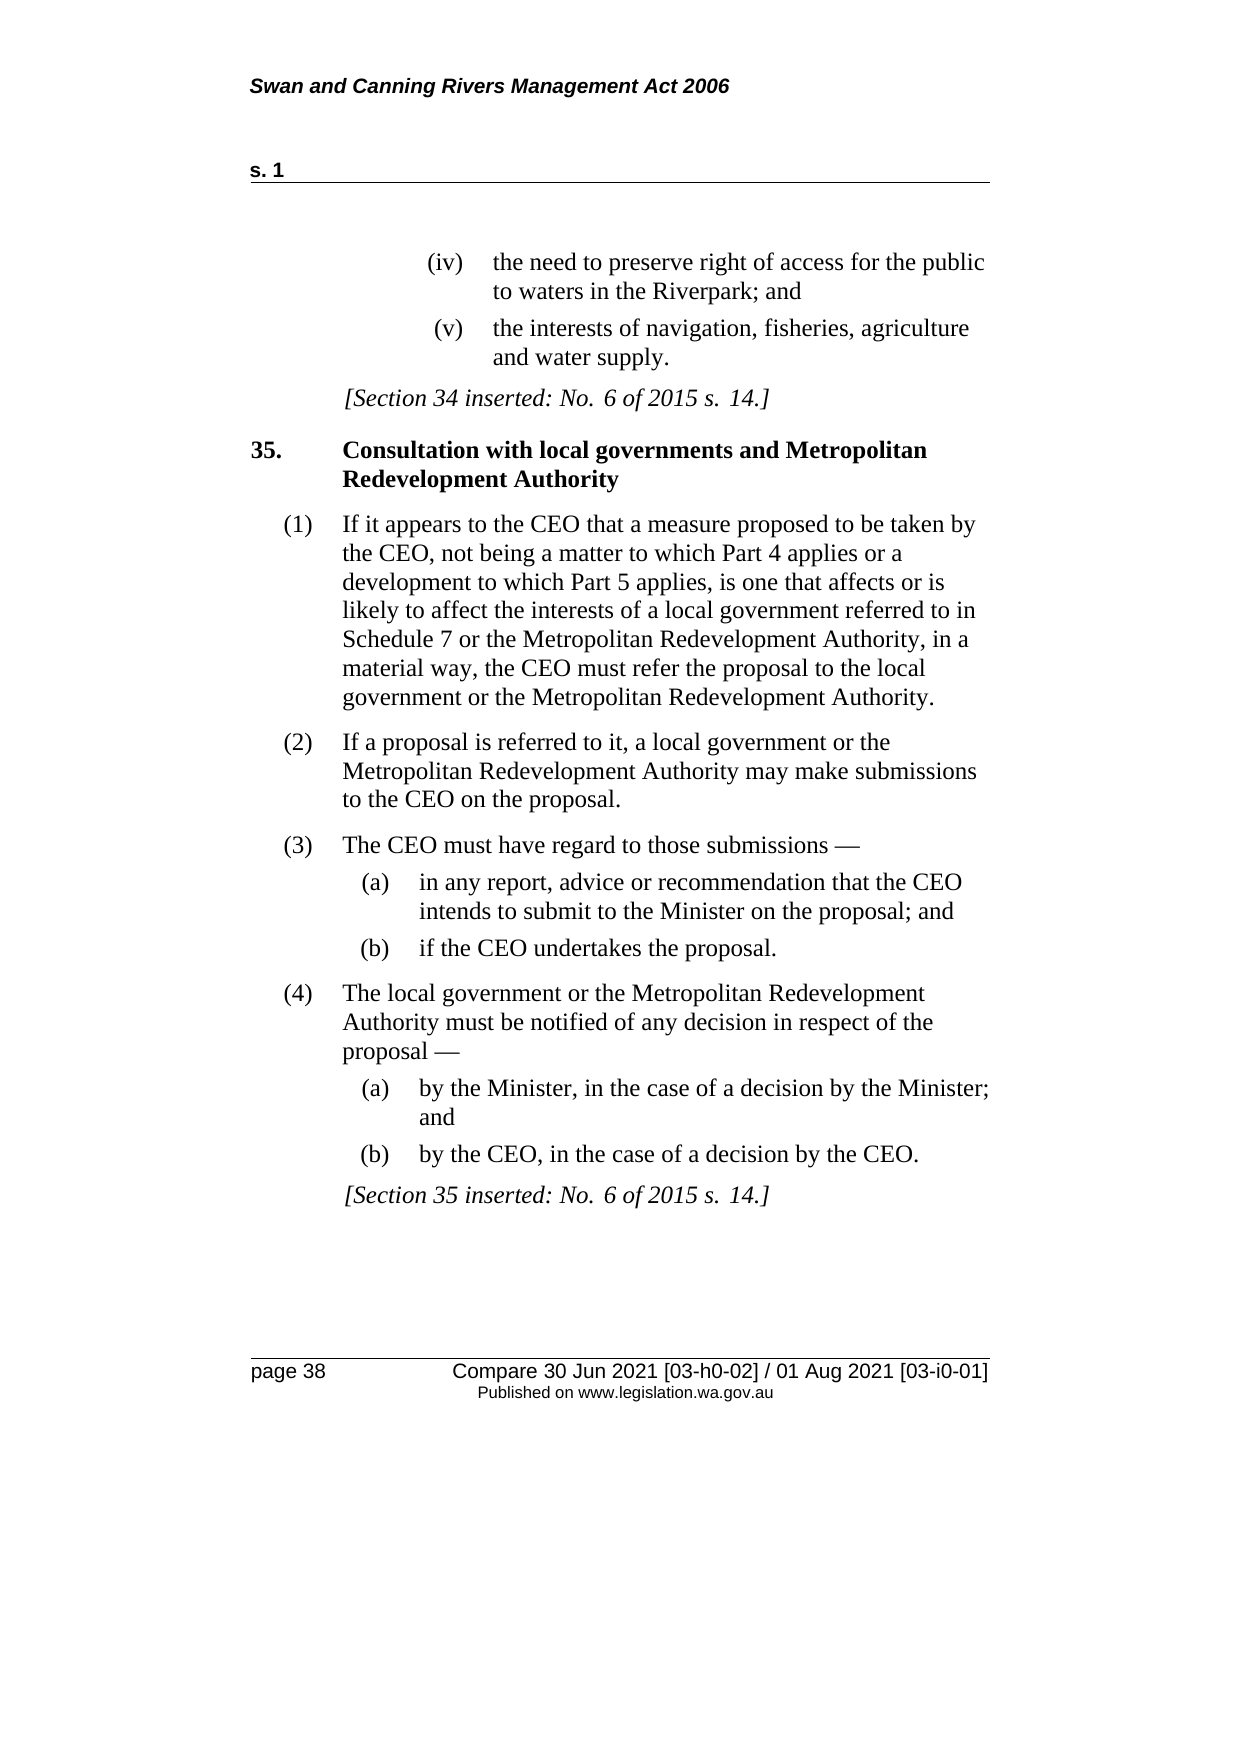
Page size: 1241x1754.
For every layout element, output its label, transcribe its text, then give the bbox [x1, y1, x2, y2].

text (b) by the CEO, in the case of a decision by the CEO. [251, 1139, 990, 1167]
subtitle 35. Consultation with local governments and Metropolitan Redevelopment Authority [251, 435, 990, 492]
text (3) The CEO must have regard to those submissions — [251, 830, 990, 859]
text (a) in any report, advice or recommendation that the CEO intends to submit to the Minister on the proposal; and [251, 867, 990, 924]
text (a) by the Minister, in the case of a decision by the Minister; and [251, 1073, 990, 1130]
text (b) if the CEO undertakes the proposal. [251, 933, 990, 962]
text (1) If it appears to the CEO that a measure proposed to be taken by the CEO, not being a matter to which Part 4 applies or a development to which Part 5 applies, is one that affects or is likely to affect the interests of a local government referred to in Schedule 7 or the Metropolitan Redevelopment Authority, in a material way, the CEO must refer the proposal to the local government or the Metropolitan Redevelopment Authority. [251, 509, 990, 710]
text (2) If a proposal is referred to it, a local government or the Metropolitan Redevelopment Authority may make submissions to the CEO on the proposal. [251, 727, 990, 813]
text (v) the interests of navigation, fisheries, agriculture and water supply. [251, 313, 990, 371]
text (iv) the need to preserve right of access for the public to waters in the Riverpark; and [251, 247, 990, 305]
text [Section 35 inserted: No. 6 of 2015 s. 14.] [251, 1180, 990, 1209]
text [Section 34 inserted: No. 6 of 2015 s. 14.] [251, 383, 990, 412]
text (4) The local government or the Metropolitan Redevelopment Authority must be notified of any decision in respect of the proposal — [251, 978, 990, 1064]
